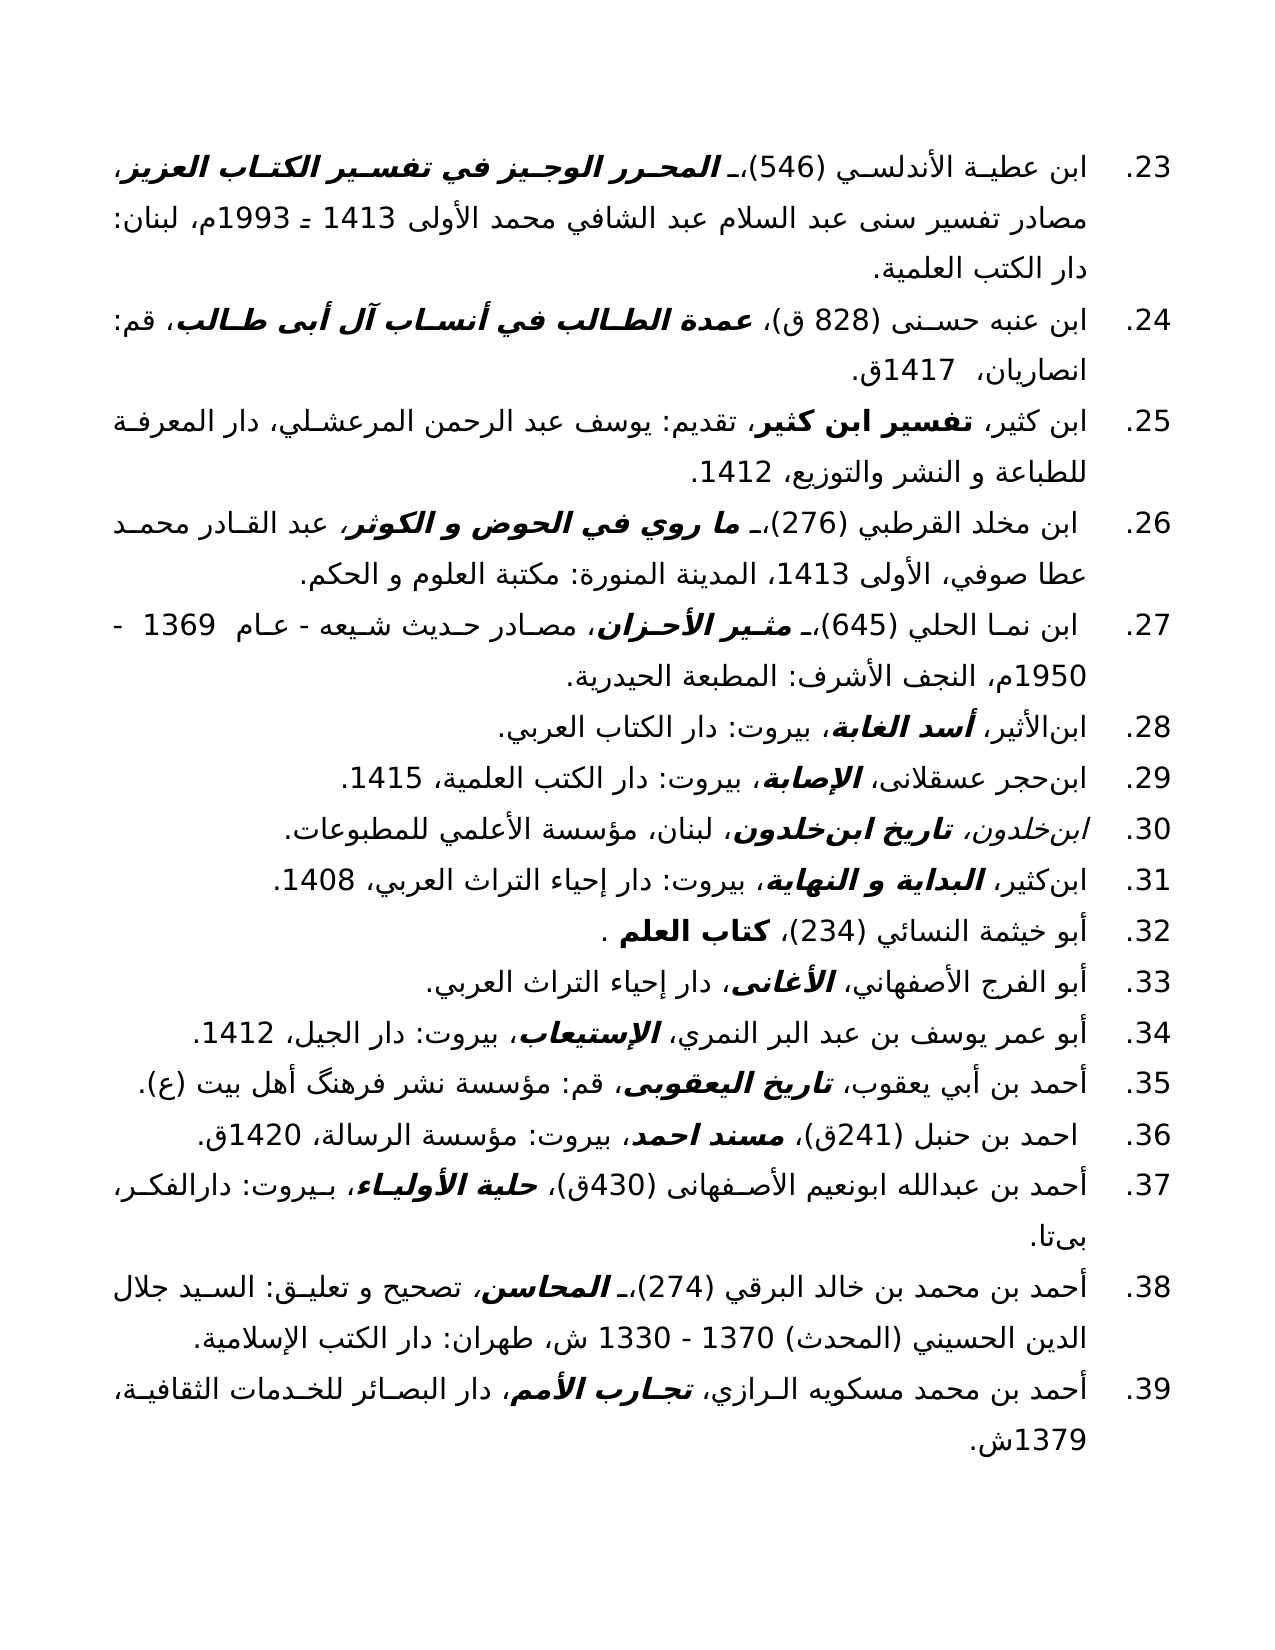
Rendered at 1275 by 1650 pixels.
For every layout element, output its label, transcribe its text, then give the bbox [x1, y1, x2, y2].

list أحمد بن محمد بن خالد البرقي (274)، المحاسن، تصحيح و تعليق: السيد جلال الدين الحسيني (المحدث) 1370 - 1330 ش، طهران: دار الكتب الإسلامية. [112, 1271, 1125, 1356]
list أبو عمر يوسف بن عبد البر النمري، الإستیعاب، بیروت: دار الجيل، 1412. [112, 1016, 1125, 1050]
list احمد بن حنبل (241ق)، مسند احمد، بیروت: مؤسسة الرسالة، 1420ق. [112, 1118, 1125, 1152]
list أحمد بن عبدالله ابونعیم الأصفهانی (430ق)، حلیة الأولیاء، بیروت: دارالفکر، بی‌تا. [112, 1169, 1125, 1254]
list ابن عطية الأندلسي (546)، المحرر الوجيز في تفسير الكتاب العزيز، مصادر تفسير سنى عبد السلام عبد الشافي محمد الأولى 1413 - 1993م، لبنان: دار الكتب العلمية. [112, 150, 1125, 286]
list أحمد بن محمد مسكويه الرازي، تجارب الأمم، دار البصائر للخدمات الثقافية، 1379ش. [112, 1372, 1125, 1457]
list أبو الفرج الأصفهاني، الأغانی، دار إحياء التراث العربي. [112, 965, 1125, 999]
list ابن‌الأثیر، أسد الغابة، بیروت: دار الكتاب العربي. [112, 710, 1125, 744]
list ابن‌کثیر، البداية و النهاية، بیروت: دار إحياء التراث العربي، 1408. [112, 863, 1125, 897]
list أبو خيثمة النسائي (234)، كتاب العلم . [112, 914, 1125, 948]
list ابن‌حجر عسقلانی، الإصابة، بیروت: دار الكتب العلمية، 1415. [112, 761, 1125, 795]
list ابن‌خلدون، تاريخ ابن‌خلدون، لبنان، مؤسسة الأعلمي للمطبوعات. [112, 812, 1125, 846]
list ابن نما الحلي (645)، مثير الأحزان، مصادر حديث شيعه - عام 1369 - 1950م، النجف الأشرف: المطبعة الحيدرية. [112, 608, 1125, 693]
list ابن عنبه حسنى‏ (828 ق)‏، عمدة الطالب في أنساب آل أبى طالب، قم: انصاريان‏، ‏ 1417ق‏. [112, 303, 1125, 388]
list أحمد بن أبي يعقوب، تاریخ الیعقوبی، قم: مؤسسة نشر فرهنگ أهل بيت (ع). [112, 1067, 1125, 1101]
list ابن مخلد القرطبي (276)، ما روي في الحوض و الكوثر، عبد القادر محمد عطا صوفي، الأولى 1413، المدينة المنورة: مكتبة العلوم و الحكم. [112, 507, 1125, 591]
list ابن كثير، تفسير ابن كثير، تقديم: يوسف عبد الرحمن المرعشلي، دار المعرفة للطباعة و النشر والتوزيع، 1412. [112, 405, 1125, 489]
